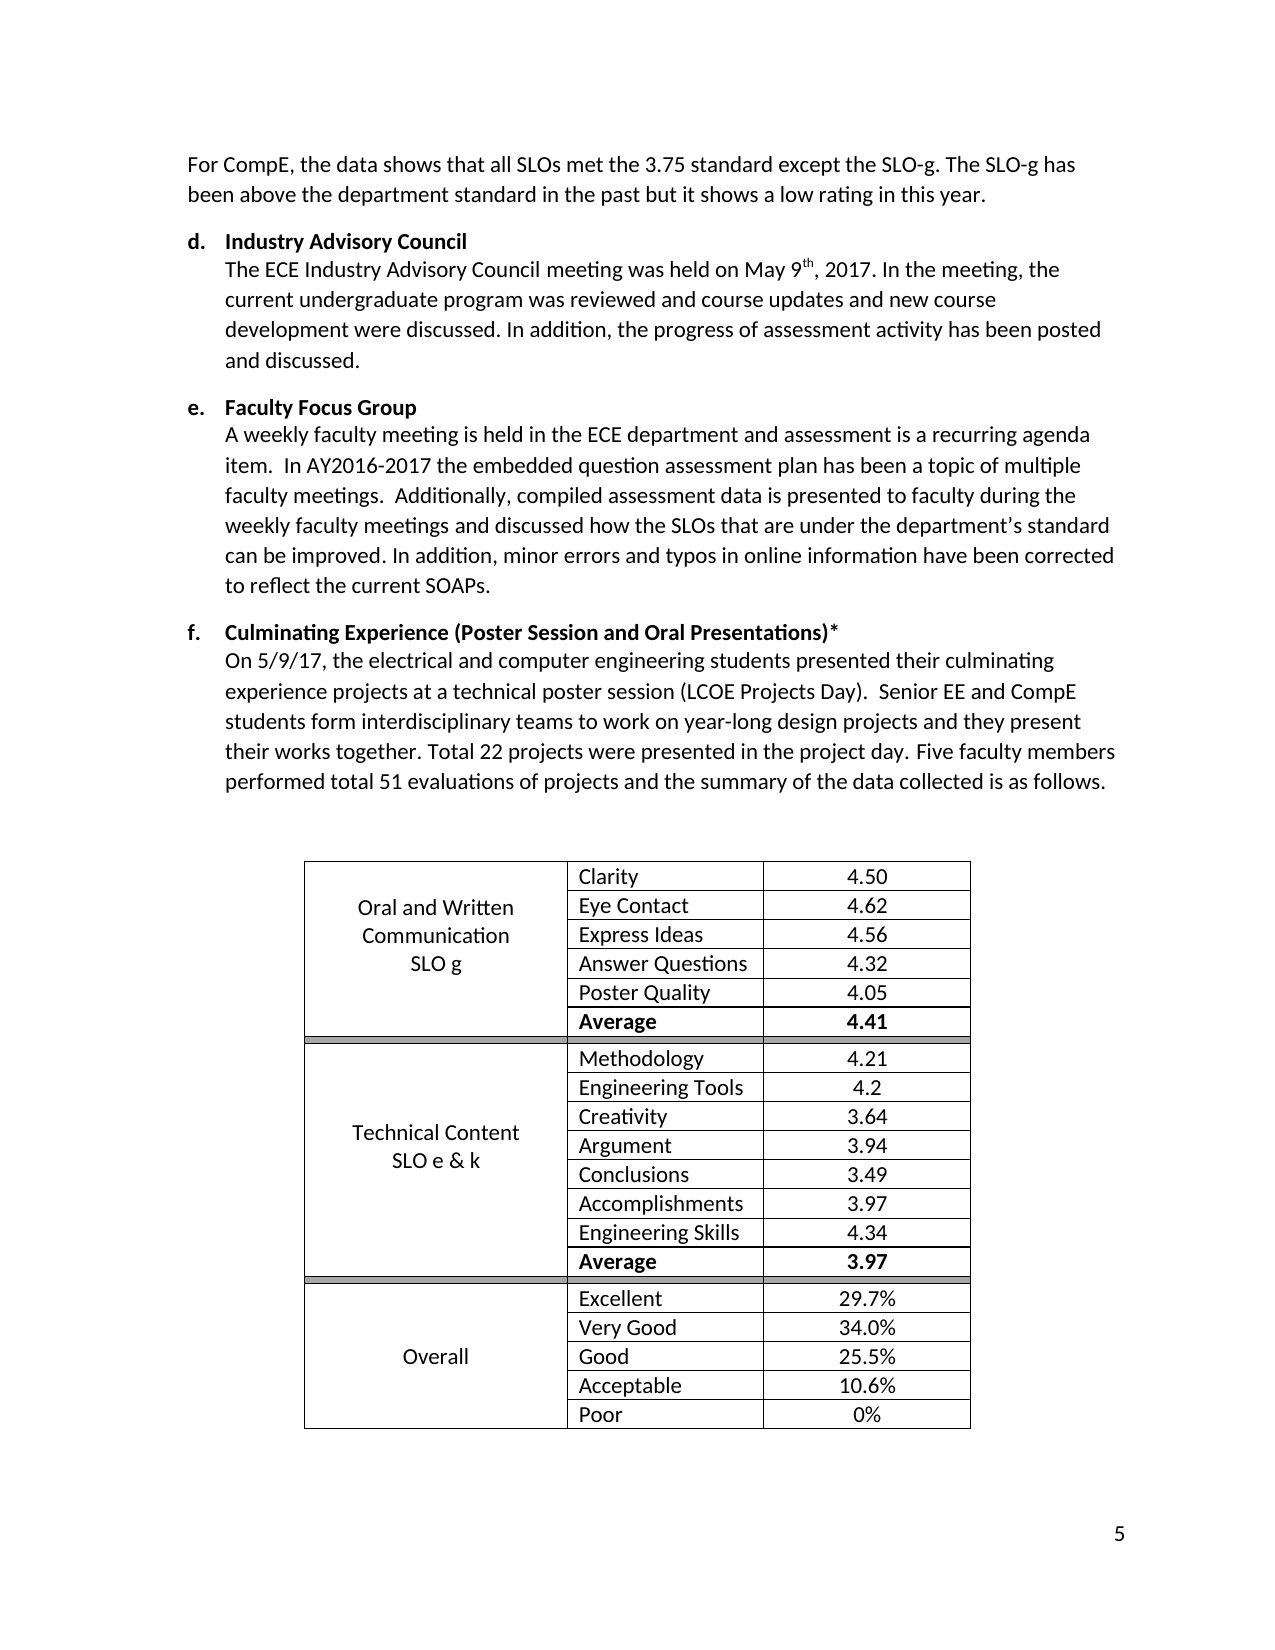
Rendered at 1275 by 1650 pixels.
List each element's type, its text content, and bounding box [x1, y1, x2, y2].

table_cell [305, 1037, 567, 1043]
table_cell Excellent [568, 1284, 763, 1312]
table_cell Acceptable [568, 1371, 763, 1399]
table_cell 34.0% [764, 1313, 970, 1341]
table_cell 3.97 [764, 1189, 970, 1217]
table_cell 4.34 [764, 1219, 970, 1246]
table_cell Engineering Skills [568, 1219, 763, 1246]
text For CompE, the data shows that all SLOs met the 3.75 standard except the SLO-g. The SLO-g has been above the department standard in the past but it shows a low rating in this year. [187, 150, 1125, 208]
table_cell 4.32 [764, 949, 970, 977]
table_header Oral and Written Communication SLO g [305, 862, 567, 1036]
table_header 4.50 [764, 862, 970, 890]
table_cell 3.97 [764, 1248, 970, 1276]
table_cell Argument [568, 1131, 763, 1159]
table_cell 4.21 [764, 1044, 970, 1072]
text The ECE Industry Advisory Council meeting was held on May 9th, 2017. In the meeting, the current undergraduate program was reviewed and course updates and new course development were discussed. In addition, the progress of assessment activity has been posted and discussed. [225, 255, 1125, 374]
table_cell 3.64 [764, 1102, 970, 1130]
table_cell 25.5% [764, 1342, 970, 1370]
table_cell Accomplishments [568, 1189, 763, 1217]
table_cell Average [568, 1008, 763, 1036]
table_cell Technical Content SLO e & k [305, 1044, 567, 1276]
table_cell 4.56 [764, 920, 970, 948]
table_cell Good [568, 1342, 763, 1370]
table_cell Average [568, 1248, 763, 1276]
table_cell 4.2 [764, 1073, 970, 1101]
table_cell Very Good [568, 1313, 763, 1341]
list Culminating Experience (Poster Session and Oral Presentations)* [187, 618, 1125, 647]
table_cell 3.94 [764, 1131, 970, 1159]
table_header Clarity [568, 862, 763, 890]
table_cell 4.41 [764, 1008, 970, 1036]
table_cell Poster Quality [568, 979, 763, 1006]
table_cell Conclusions [568, 1160, 763, 1188]
table_cell Poor [568, 1400, 763, 1428]
text On 5/9/17, the electrical and computer engineering students presented their culminating experience projects at a technical poster session (LCOE Projects Day). Senior EE and CompE students form interdisciplinary teams to work on year-long design projects and they present their works together. Total 22 projects were presented in the project day. Five faculty members performed total 51 evaluations of projects and the summary of the data collected is as follows. [225, 647, 1125, 795]
table_cell [764, 1277, 970, 1283]
table_cell Express Ideas [568, 920, 763, 948]
table_cell [305, 1277, 567, 1283]
text A weekly faculty meeting is held in the ECE department and assessment is a recurring agenda item. In AY2016-2017 the embedded question assessment plan has been a topic of multiple faculty meetings. Additionally, compiled assessment data is presented to faculty during the weekly faculty meetings and discussed how the SLOs that are under the department’s standard can be improved. In addition, minor errors and typos in online information have been corrected to reflect the current SOAPs. [225, 421, 1125, 600]
list Faculty Focus Group [187, 393, 1125, 421]
table_cell Overall [305, 1284, 567, 1428]
table_cell 10.6% [764, 1371, 970, 1399]
table_cell [568, 1277, 763, 1283]
table_cell 29.7% [764, 1284, 970, 1312]
table_cell [764, 1037, 970, 1043]
table_cell Eye Contact [568, 891, 763, 919]
table_cell 4.05 [764, 979, 970, 1006]
table_cell 0% [764, 1400, 970, 1428]
list Industry Advisory Council [187, 227, 1125, 255]
table_cell Methodology [568, 1044, 763, 1072]
table_cell [568, 1037, 763, 1043]
table_cell Answer Questions [568, 949, 763, 977]
table_cell Engineering Tools [568, 1073, 763, 1101]
table_cell Creativity [568, 1102, 763, 1130]
table_cell 4.62 [764, 891, 970, 919]
table_cell 3.49 [764, 1160, 970, 1188]
